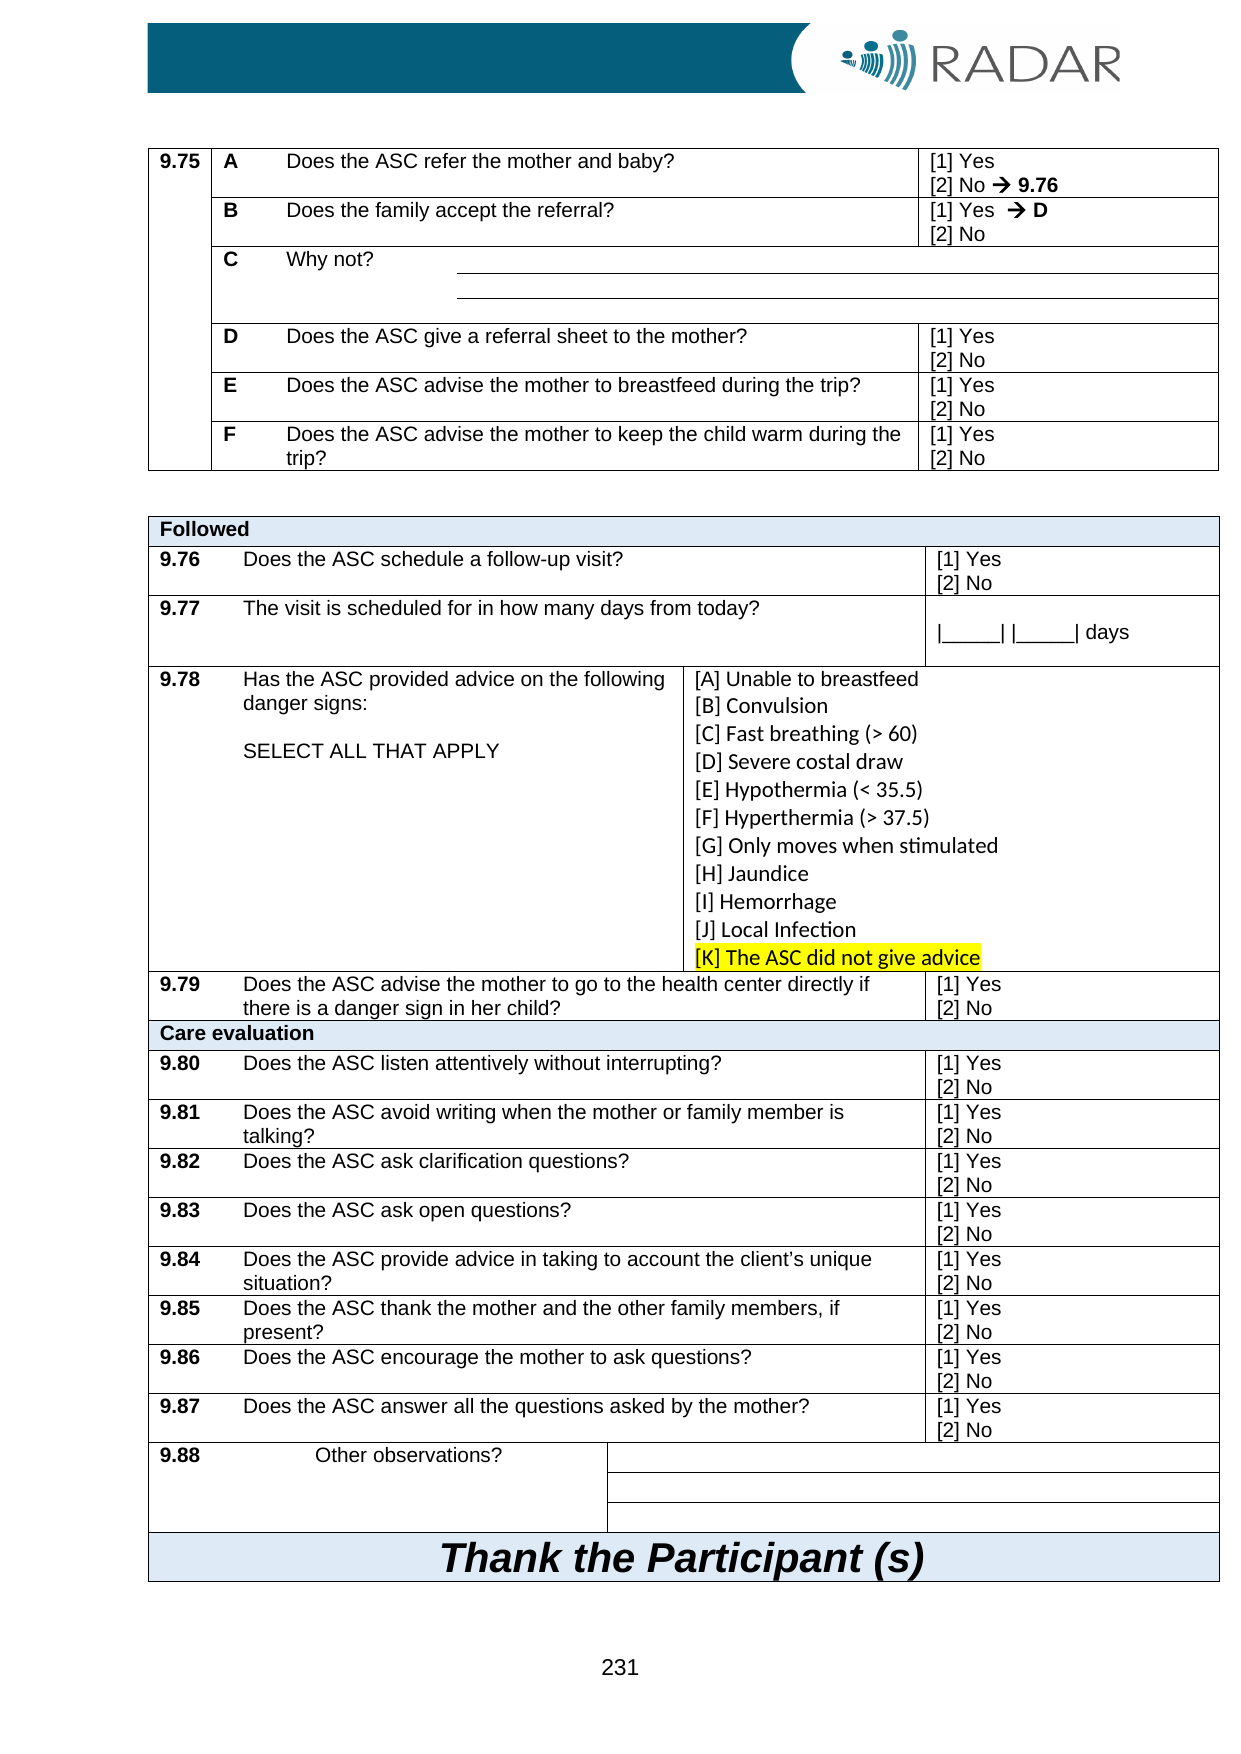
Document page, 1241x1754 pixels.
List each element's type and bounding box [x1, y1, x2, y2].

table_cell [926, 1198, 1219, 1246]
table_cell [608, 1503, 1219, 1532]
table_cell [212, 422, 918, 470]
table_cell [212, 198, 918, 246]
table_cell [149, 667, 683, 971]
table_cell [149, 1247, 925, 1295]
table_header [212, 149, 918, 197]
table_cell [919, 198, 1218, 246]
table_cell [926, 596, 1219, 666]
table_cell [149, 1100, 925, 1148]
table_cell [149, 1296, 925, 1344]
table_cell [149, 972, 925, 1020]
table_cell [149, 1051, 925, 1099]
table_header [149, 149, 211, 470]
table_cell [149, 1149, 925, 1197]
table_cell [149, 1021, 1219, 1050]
picture [792, 23, 1119, 93]
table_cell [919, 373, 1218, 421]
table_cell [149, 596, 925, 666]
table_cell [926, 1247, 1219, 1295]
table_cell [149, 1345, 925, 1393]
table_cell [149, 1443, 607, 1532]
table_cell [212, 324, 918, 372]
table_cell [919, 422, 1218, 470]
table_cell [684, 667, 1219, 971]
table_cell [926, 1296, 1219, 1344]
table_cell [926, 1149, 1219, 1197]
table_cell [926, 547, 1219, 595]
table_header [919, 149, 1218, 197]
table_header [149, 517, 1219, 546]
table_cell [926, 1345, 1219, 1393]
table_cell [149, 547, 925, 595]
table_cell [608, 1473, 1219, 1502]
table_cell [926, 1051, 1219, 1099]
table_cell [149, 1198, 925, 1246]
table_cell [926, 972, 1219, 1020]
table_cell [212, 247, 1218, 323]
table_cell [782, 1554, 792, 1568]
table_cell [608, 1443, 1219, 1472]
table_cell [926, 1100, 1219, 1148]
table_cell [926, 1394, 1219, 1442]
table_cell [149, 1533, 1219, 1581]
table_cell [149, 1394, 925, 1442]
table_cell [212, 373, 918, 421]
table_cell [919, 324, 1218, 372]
